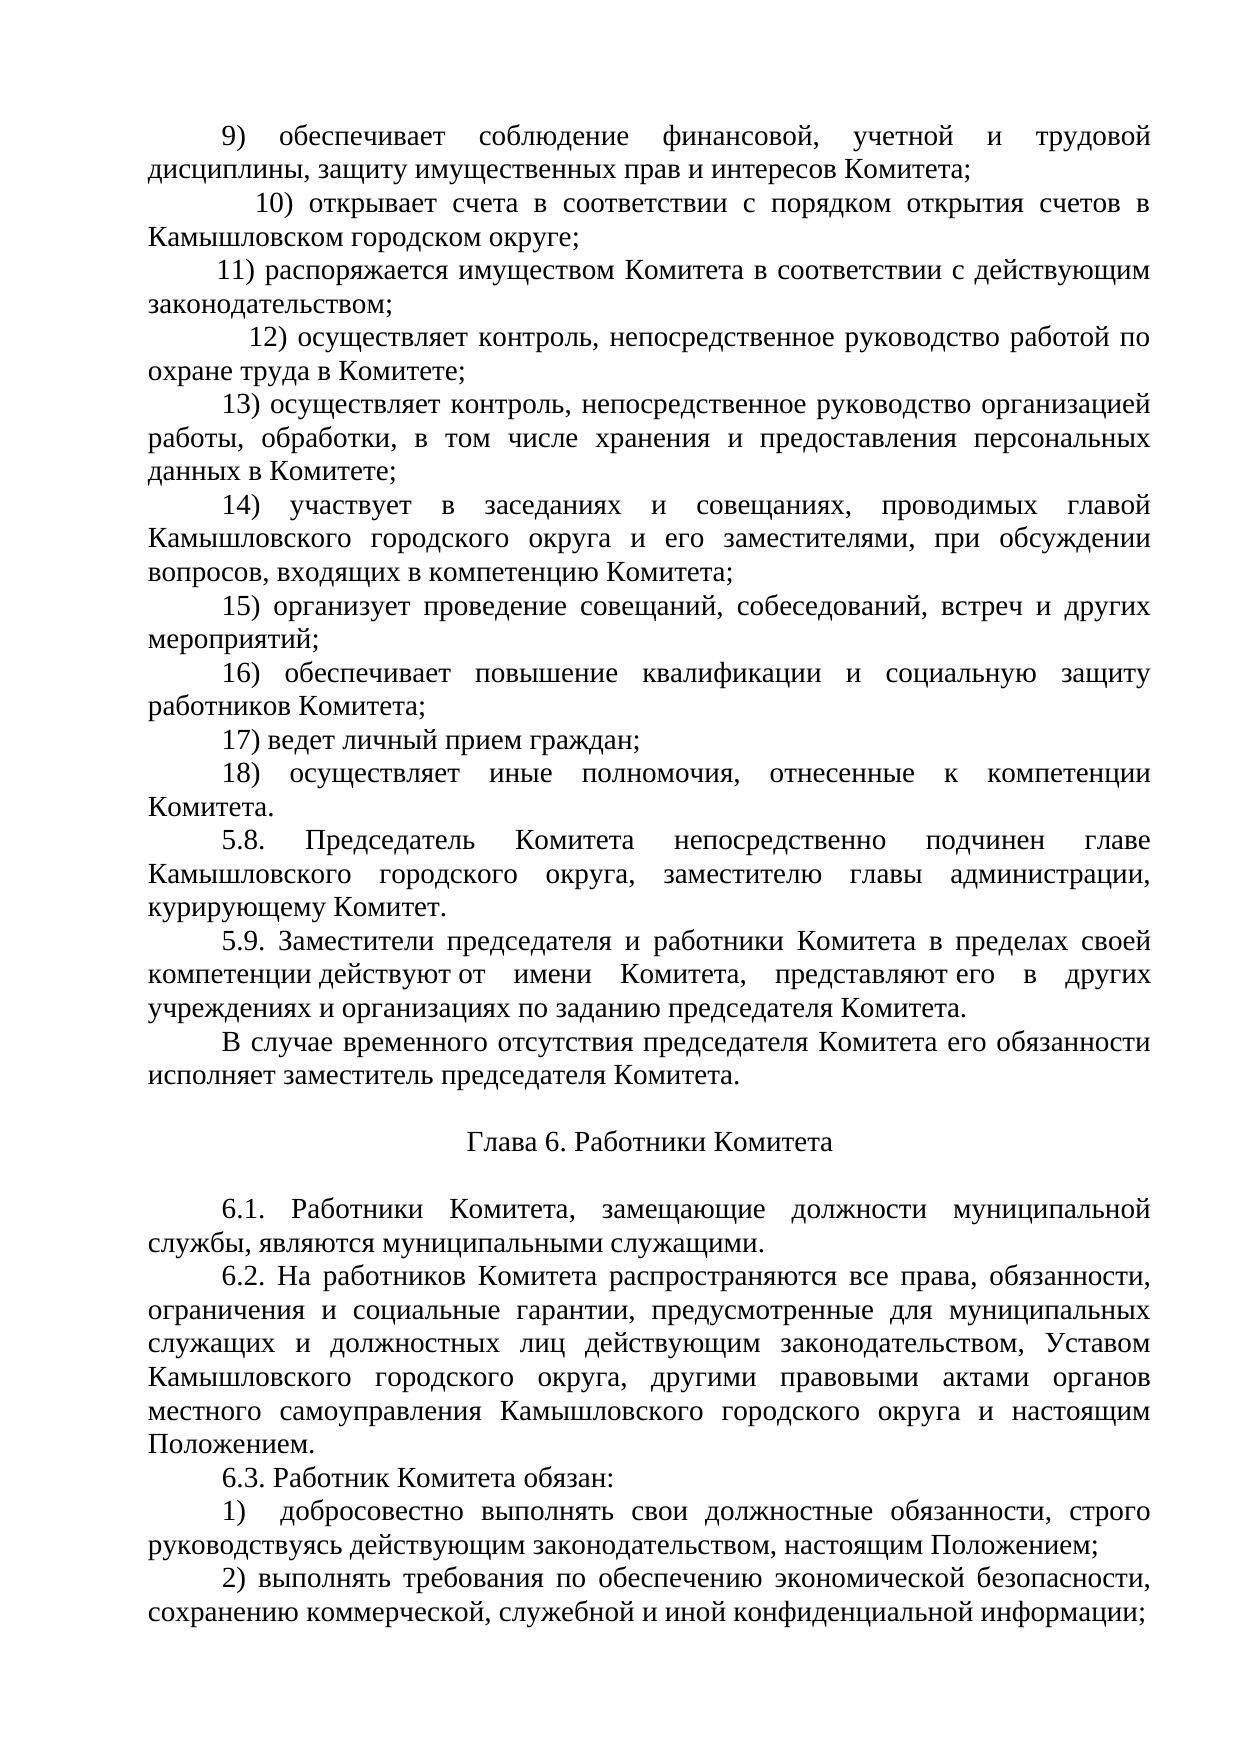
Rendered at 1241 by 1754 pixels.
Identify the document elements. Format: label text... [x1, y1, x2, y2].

text 2) выполнять требования по обеспечению экономической безопасности, сохранению коммерческой, служебной и иной конфиденциальной информации; [148, 1560, 1152, 1627]
text 5.9. Заместители председателя и работники Комитета в пределах своей компетенции действуют от имени Комитета, представляют его в других учреждениях и организациях по заданию председателя Комитета. [148, 923, 1152, 1024]
text 15) организует проведение совещаний, собеседований, встреч и других мероприятий; [148, 588, 1152, 655]
text 5.8. Председатель Комитета непосредственно подчинен главе Камышловского городского округа, заместителю главы администрации, курирующему Комитет. [148, 822, 1152, 923]
text Глава 6. Работники Комитета [148, 1124, 1152, 1158]
text 6.1. Работники Комитета, замещающие должности муниципальной службы, являются муниципальными служащими. [148, 1191, 1152, 1258]
text 12) осуществляет контроль, непосредственное руководство работой по охране труда в Комитете; [148, 319, 1152, 386]
text 11) распоряжается имуществом Комитета в соответствии с действующим законодательством; [148, 252, 1152, 319]
text 1) добросовестно выполнять свои должностные обязанности, строго руководствуясь действующим законодательством, настоящим Положением; [148, 1493, 1152, 1560]
text 18) осуществляет иные полномочия, отнесенные к компетенции Комитета. [148, 755, 1152, 822]
text 13) осуществляет контроль, непосредственное руководство организацией работы, обработки, в том числе хранения и предоставления персональных данных в Комитете; [148, 386, 1152, 487]
text 9) обеспечивает соблюдение финансовой, учетной и трудовой дисциплины, защиту имущественных прав и интересов Комитета; [148, 118, 1152, 185]
text 17) ведет личный прием граждан; [148, 722, 1152, 755]
text В случае временного отсутствия председателя Комитета его обязанности исполняет заместитель председателя Комитета. [148, 1024, 1152, 1091]
text 6.3. Работник Комитета обязан: [148, 1460, 1152, 1493]
text 6.2. На работников Комитета распространяются все права, обязанности, ограничения и социальные гарантии, предусмотренные для муниципальных служащих и должностных лиц действующим законодательством, Уставом Камышловского городского округа, другими правовыми актами органов местного самоуправления Камышловского городского округа и настоящим Положением. [148, 1258, 1152, 1460]
text 10) открывает счета в соответствии с порядком открытия счетов в Камышловском городском округе; [148, 185, 1152, 252]
text 16) обеспечивает повышение квалификации и социальную защиту работников Комитета; [148, 655, 1152, 722]
text 14) участвует в заседаниях и совещаниях, проводимых главой Камышловского городского округа и его заместителями, при обсуждении вопросов, входящих в компетенцию Комитета; [148, 487, 1152, 588]
